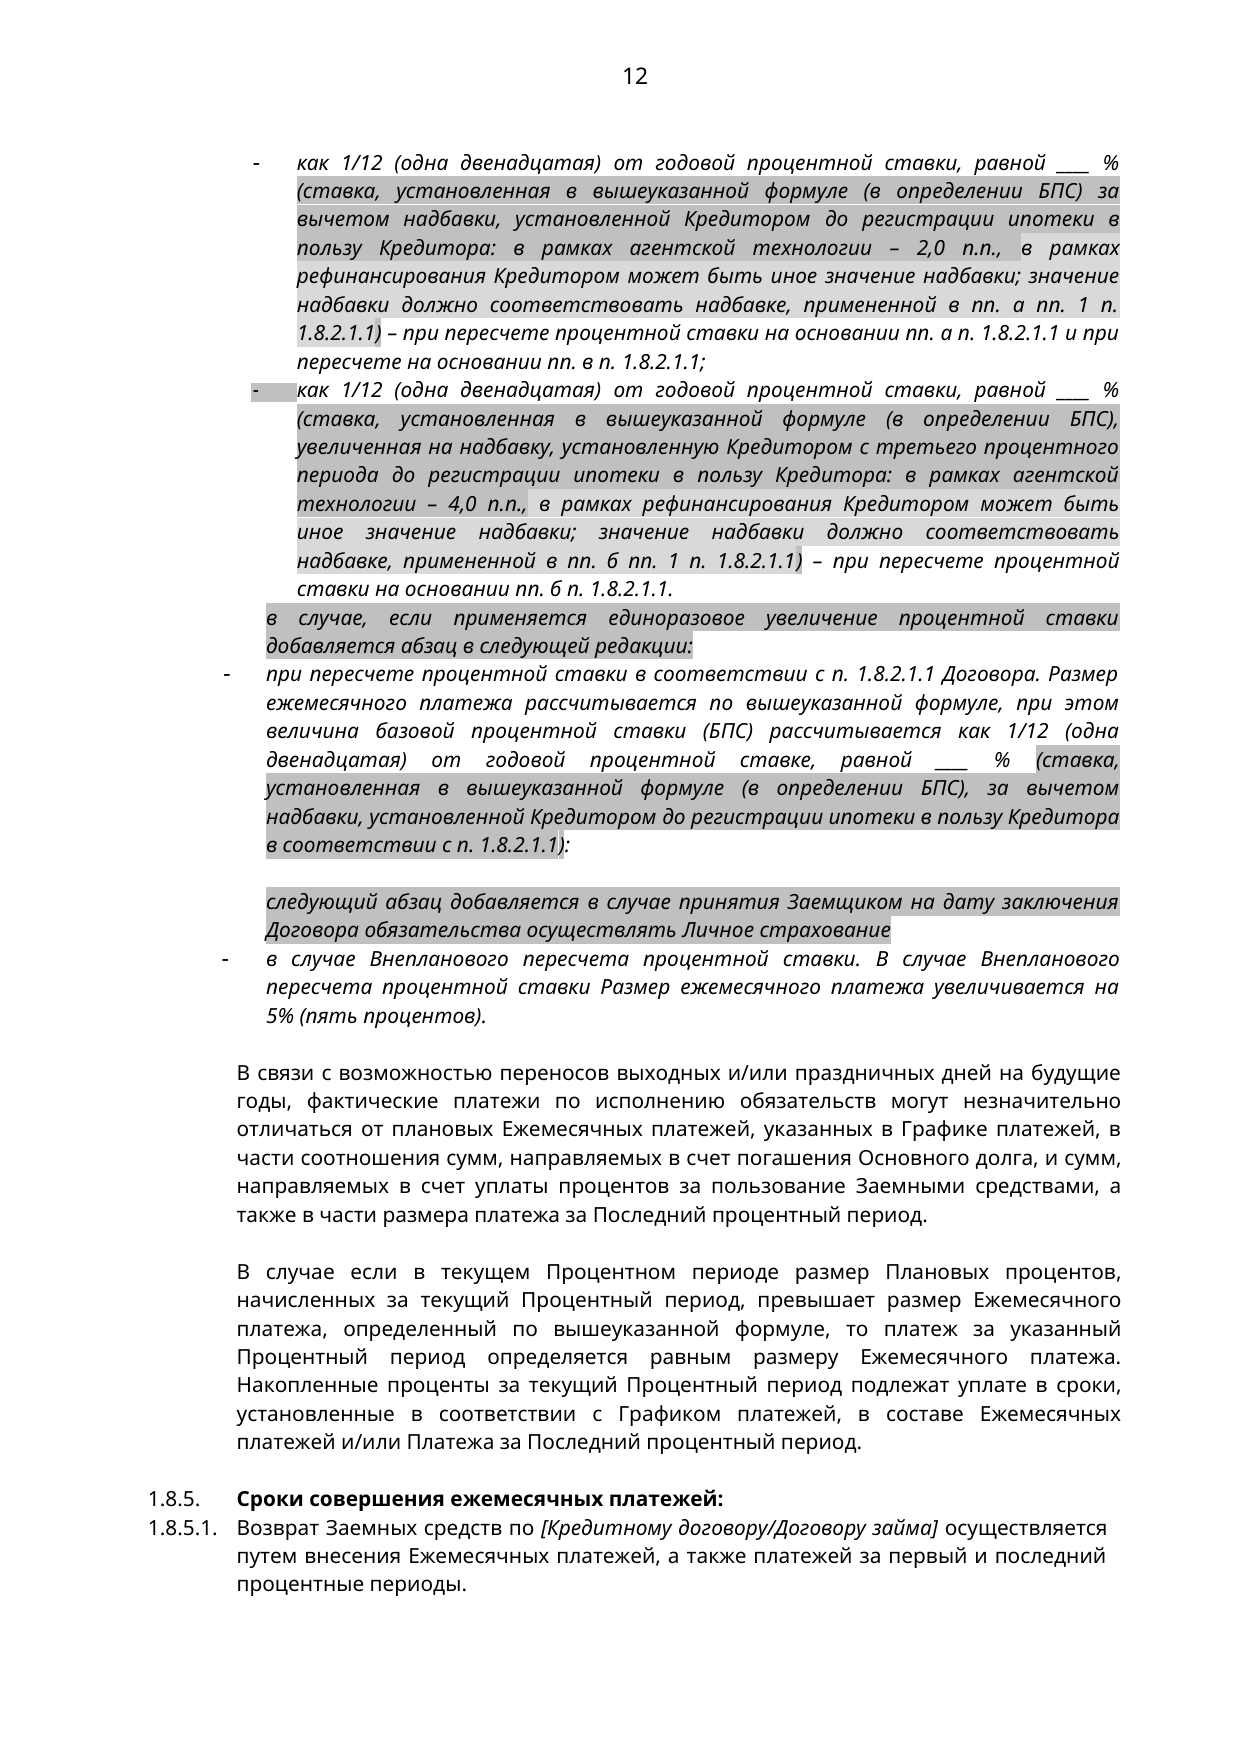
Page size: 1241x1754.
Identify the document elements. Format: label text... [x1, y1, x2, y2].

list как 1/12 (одна двенадцатая) от годовой процентной ставки, равной ____ % (ставка, установленная в вышеуказанной формуле (в определении БПС) за вычетом надбавки, установленной Кредитором до регистрации ипотеки в пользу Кредитора: в рамках агентской технологии – 2,0 п.п., в рамках рефинансирования Кредитором может быть иное значение надбавки; значение надбавки должно соответствовать надбавке, примененной в пп. а пп. 1 п. 1.8.2.1.1) – при пересчете процентной ставки на основании пп. а п. 1.8.2.1.1 и при пересчете на основании пп. в п. 1.8.2.1.1; [251, 148, 1122, 375]
list при пересчете процентной ставки в соответствии с п. 1.8.2.1.1 Договора. Размер ежемесячного платежа рассчитывается по вышеуказанной формуле, при этом величина базовой процентной ставки (БПС) рассчитывается как 1/12 (одна двенадцатая) от годовой процентной ставке, равной ____ % (ставка, установленная в вышеуказанной формуле (в определении БПС), за вычетом надбавки, установленной Кредитором до регистрации ипотеки в пользу Кредитора в соответствии с п. 1.8.2.1.1): [222, 659, 1122, 859]
list как 1/12 (одна двенадцатая) от годовой процентной ставки, равной ____ % (ставка, установленная в вышеуказанной формуле (в определении БПС), увеличенная на надбавку, установленную Кредитором с третьего процентного периода до регистрации ипотеки в пользу Кредитора: в рамках агентской технологии – 4,0 п.п., в рамках рефинансирования Кредитором может быть иное значение надбавки; значение надбавки должно соответствовать надбавке, примененной в пп. б пп. 1 п. 1.8.2.1.1) – при пересчете процентной ставки на основании пп. б п. 1.8.2.1.1. [251, 375, 1122, 603]
list в случае Внепланового пересчета процентной ставки. В случае Внепланового пересчета процентной ставки Размер ежемесячного платежа увеличивается на 5% (пять процентов). [222, 944, 1122, 1029]
list Сроки совершения ежемесячных платежей: [148, 1484, 1107, 1513]
text в случае, если применяется единоразовое увеличение процентной ставки добавляется абзац в следующей редакции: [693, 603, 1122, 659]
list Возврат Заемных средств по [Кредитному договору/Договору займа] осуществляется путем внесения Ежемесячных платежей, а также платежей за первый и последний процентные периоды. [148, 1513, 1107, 1598]
list следующий абзац добавляется в случае принятия Заемщиком на дату заключения Договора обязательства осуществлять Личное страхование [891, 887, 1122, 944]
text В случае если в текущем Процентном периоде размер Плановых процентов, начисленных за текущий Процентный период, превышает размер Ежемесячного платежа, определенный по вышеуказанной формуле, то платеж за указанный Процентный период определяется равным размеру Ежемесячного платежа. Накопленные проценты за текущий Процентный период подлежат уплате в сроки, установленные в соответствии с Графиком платежей, в составе Ежемесячных платежей и/или Платежа за Последний процентный период. [236, 1257, 1122, 1456]
list В связи с возможностью переносов выходных и/или праздничных дней на будущие годы, фактические платежи по исполнению обязательств могут незначительно отличаться от плановых Ежемесячных платежей, указанных в Графике платежей, в части соотношения сумм, направляемых в счет погашения Основного долга, и сумм, направляемых в счет уплаты процентов за пользование Заемными средствами, а также в части размера платежа за Последний процентный период. [236, 1058, 1122, 1228]
